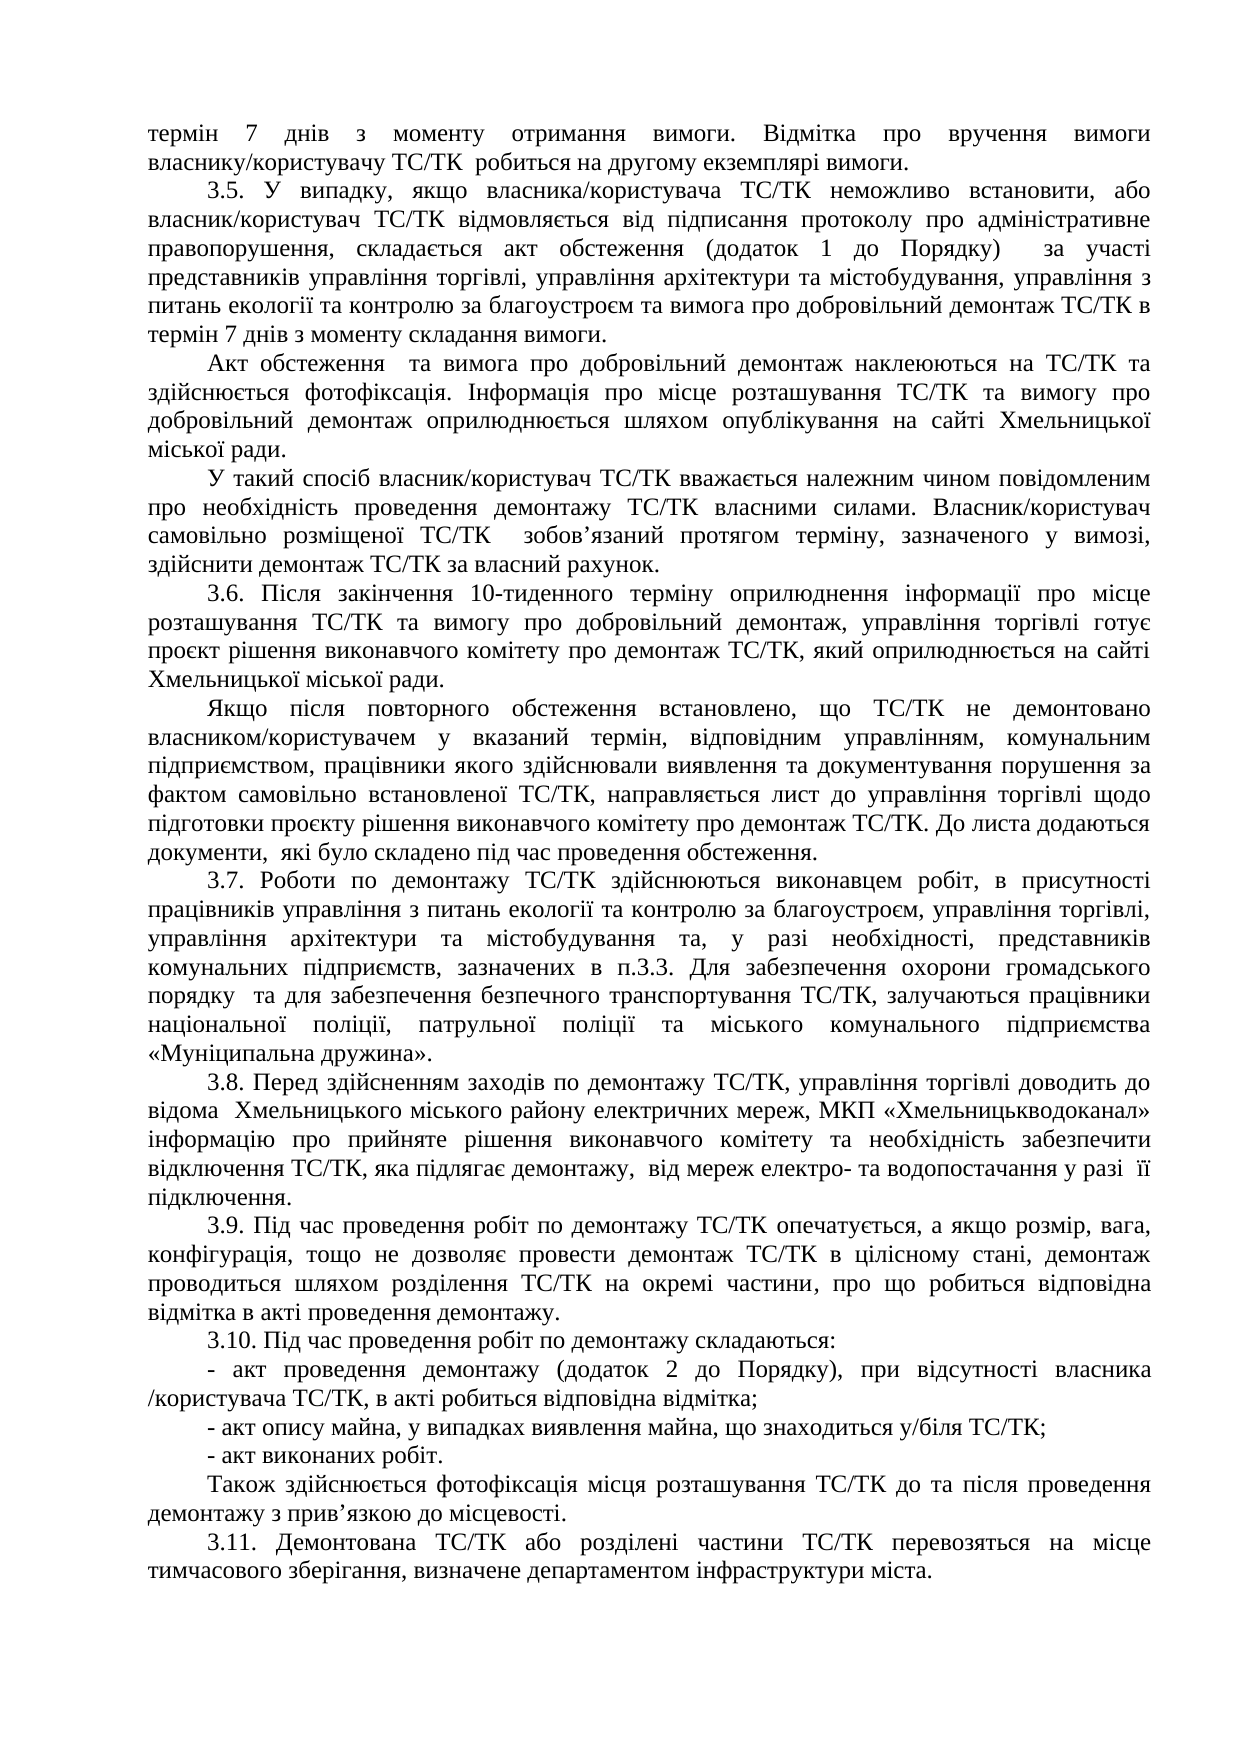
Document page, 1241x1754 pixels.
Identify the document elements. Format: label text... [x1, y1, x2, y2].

text У такий спосіб власник/користувач ТС/ТК вважається належним чином повідомленим про необхідність проведення демонтажу ТС/ТК власними силами. Власник/користувач самовільно розміщеної ТС/ТК зобов’язаний протягом терміну, зазначеного у вимозі, здійснити демонтаж ТС/ТК за власний рахунок. [148, 463, 1152, 578]
text 3.5. У випадку, якщо власника/користувача ТС/ТК неможливо встановити, або власник/користувач ТС/ТК відмовляється від підписання протоколу про адміністративне правопорушення, складається акт обстеження (додаток 1 до Порядку) за участі представників управління торгівлі, управління архітектури та містобудування, управління з питань екології та контролю за благоустроєм та вимога про добровільний демонтаж ТС/ТК в термін 7 днів з моменту складання вимоги. [148, 176, 1152, 348]
text Якщо після повторного обстеження встановлено, що ТС/ТК не демонтовано власником/користувачем у вказаний термін, відповідним управлінням, комунальним підприємством, працівники якого здійснювали виявлення та документування порушення за фактом самовільно встановленої ТС/ТК, направляється лист до управління торгівлі щодо підготовки проєкту рішення виконавчого комітету про демонтаж ТС/ТК. До листа додаються документи, які було складено під час проведення обстеження. [148, 693, 1152, 866]
text - акт опису майна, у випадках виявлення майна, що знаходиться у/біля ТС/ТК; [148, 1412, 1152, 1441]
text 3.7. Роботи по демонтажу ТС/ТК здійснюються виконавцем робіт, в присутності працівників управління з питань екології та контролю за благоустроєм, управління торгівлі, управління архітектури та містобудування та, у разі необхідності, представників комунальних підприємств, зазначених в п.3.3. Для забезпечення охорони громадського порядку та для забезпечення безпечного транспортування ТС/ТК, залучаються працівники національної поліції, патрульної поліції та міського комунального підприємства «Муніципальна дружина». [148, 866, 1152, 1067]
text - акт проведення демонтажу (додаток 2 до Порядку), при відсутності власника /користувача ТС/ТК, в акті робиться відповідна відмітка; [148, 1354, 1152, 1412]
text 3.6. Після закінчення 10-тиденного терміну оприлюднення інформації про місце розташування ТС/ТК та вимогу про добровільний демонтаж, управління торгівлі готує проєкт рішення виконавчого комітету про демонтаж ТС/ТК, який оприлюднюється на сайті Хмельницької міської ради. [148, 578, 1152, 693]
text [148, 118, 1152, 176]
text 3.9. Під час проведення робіт по демонтажу ТС/ТК опечатується, а якщо розмір, вага, конфігурація, тощо не дозволяє провести демонтаж ТС/ТК в цілісному стані, демонтаж проводиться шляхом розділення ТС/ТК на окремі частини, про що робиться відповідна відмітка в акті проведення демонтажу. [148, 1211, 1152, 1326]
text 3.10. Під час проведення робіт по демонтажу складаються: [148, 1326, 1152, 1354]
text Також здійснюється фотофіксація місця розташування ТС/ТК до та після проведення демонтажу з прив’язкою до місцевості. [148, 1469, 1152, 1527]
text 3.8. Перед здійсненням заходів по демонтажу ТС/ТК, управління торгівлі доводить до відома Хмельницького міського району електричних мереж, МКП «Хмельницькводоканал» інформацію про прийняте рішення виконавчого комітету та необхідність забезпечити відключення ТС/ТК, яка підлягає демонтажу, від мереж електро- та водопостачання у разі її підключення. [148, 1067, 1152, 1211]
text - акт виконаних робіт. [148, 1441, 1152, 1469]
text 3.11. Демонтована ТС/ТК або розділені частини ТС/ТК перевозяться на місце тимчасового зберігання, визначене департаментом інфраструктури міста. [148, 1527, 1152, 1584]
text Акт обстеження та вимога про добровільний демонтаж наклеюються на ТС/ТК та здійснюється фотофіксація. Інформація про місце розташування ТС/ТК та вимогу про добровільний демонтаж оприлюднюється шляхом опублікування на сайті Хмельницької міської ради. [148, 348, 1152, 463]
